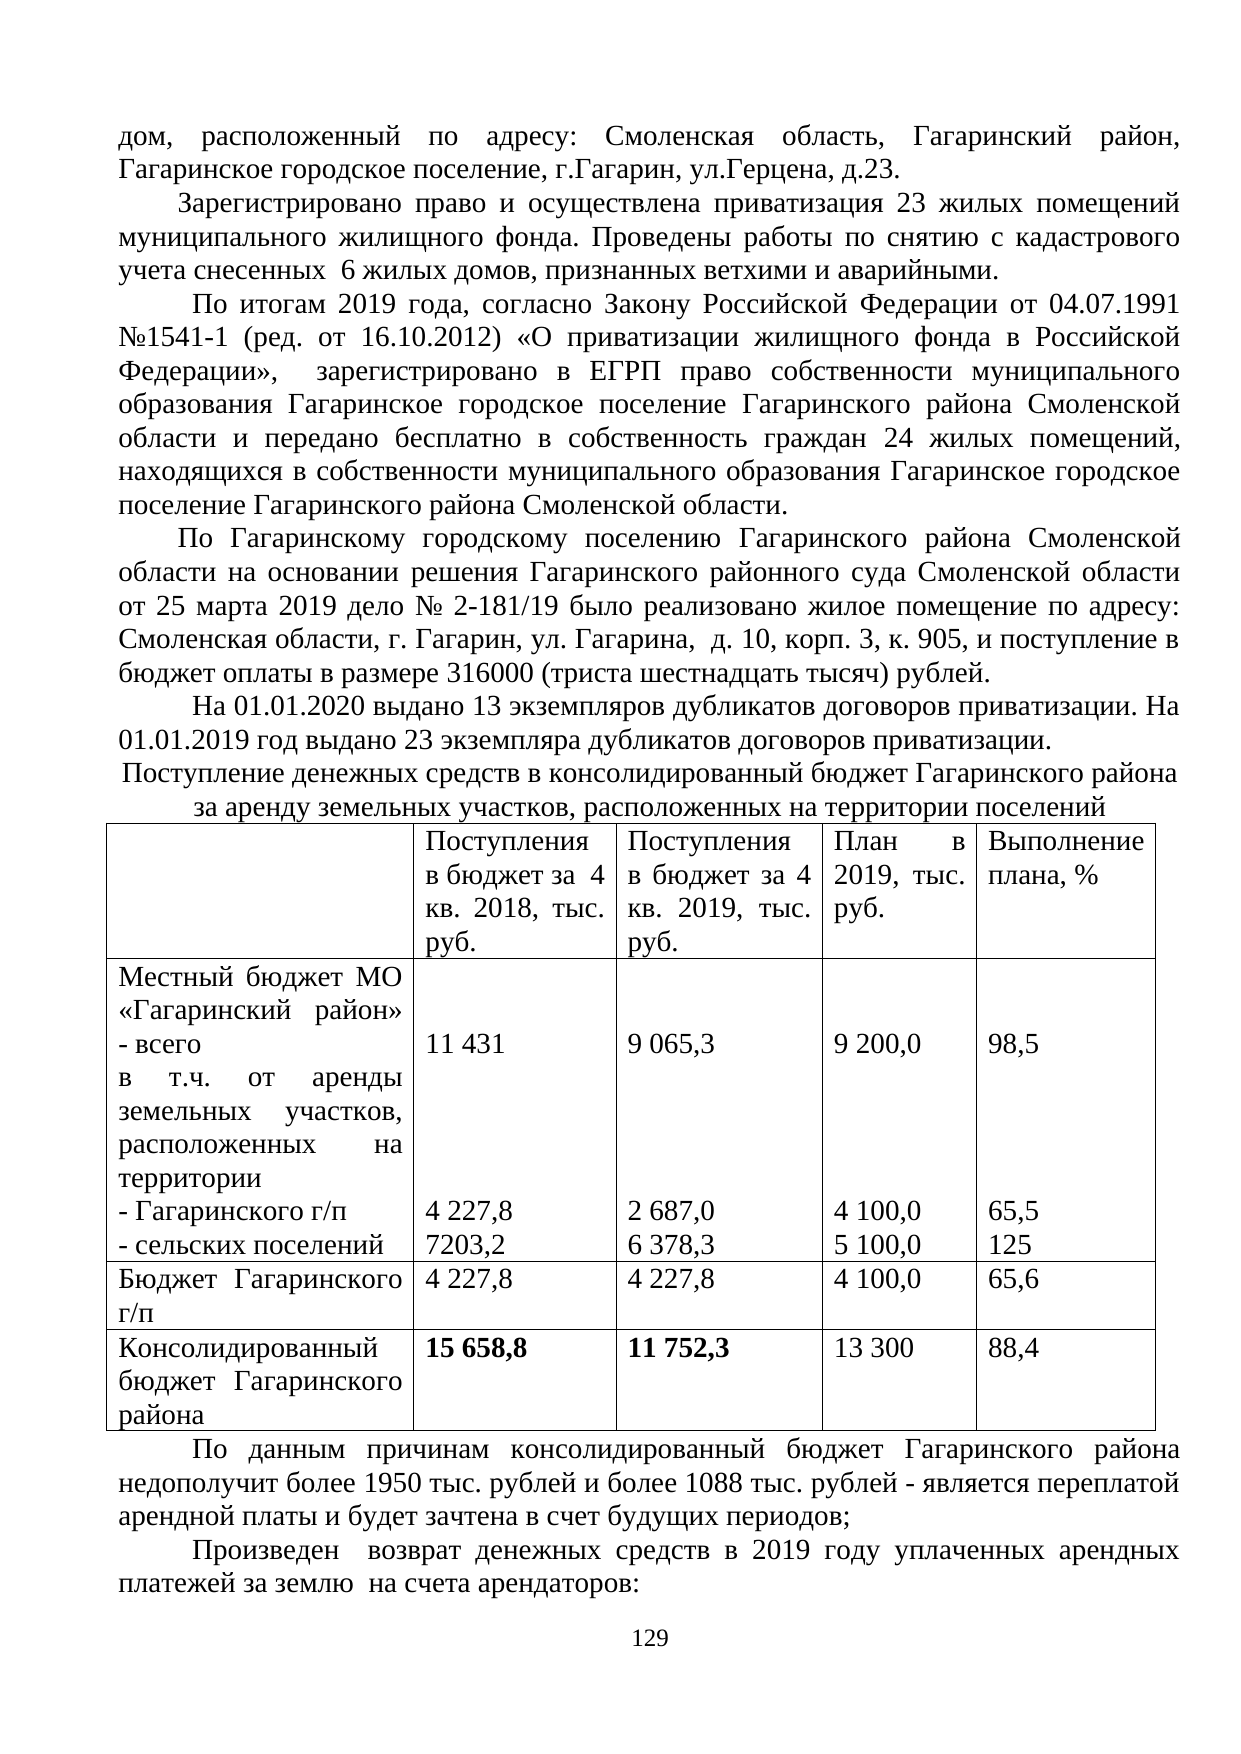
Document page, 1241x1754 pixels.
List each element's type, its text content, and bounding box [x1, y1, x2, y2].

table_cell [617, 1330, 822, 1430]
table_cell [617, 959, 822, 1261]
text Поступление денежных средств в консолидированный бюджет Гагаринского района за аренду земельных участков, расположенных на территории поселений [118, 755, 1181, 822]
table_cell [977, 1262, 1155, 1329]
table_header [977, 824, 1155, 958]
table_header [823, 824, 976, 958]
text По данным причинам консолидированный бюджет Гагаринского района недополучит более 1950 тыс. рублей и более 1088 тыс. рублей - является переплатой арендной платы и будет зачтена в счет будущих периодов; [118, 1431, 1181, 1532]
text По итогам 2019 года, согласно Закону Российской Федерации от 04.07.1991 №1541-1 (ред. от 16.10.2012) «О приватизации жилищного фонда в Российской Федерации», зарегистрировано в ЕГРП право собственности муниципального образования Гагаринское городское поселение Гагаринского района Смоленской области и передано бесплатно в собственность граждан 24 жилых помещений, находящихся в собственности муниципального образования Гагаринское городское поселение Гагаринского района Смоленской области. [118, 286, 1181, 521]
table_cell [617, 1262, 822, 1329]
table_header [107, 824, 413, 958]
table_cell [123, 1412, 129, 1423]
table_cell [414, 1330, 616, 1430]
text Произведен возврат денежных средств в 2019 году уплаченных арендных платежей за землю на счета арендаторов: [118, 1532, 1181, 1599]
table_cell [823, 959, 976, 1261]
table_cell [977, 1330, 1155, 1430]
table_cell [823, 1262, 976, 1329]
text Зарегистрировано право и осуществлена приватизация 23 жилых помещений муниципального жилищного фонда. Проведены работы по снятию с кадастрового учета снесенных 6 жилых домов, признанных ветхими и аварийными. [118, 185, 1181, 286]
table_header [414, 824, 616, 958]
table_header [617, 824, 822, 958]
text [118, 118, 1181, 185]
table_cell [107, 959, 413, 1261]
text На 01.01.2020 выдано 13 экземпляров дубликатов договоров приватизации. На 01.01.2019 год выдано 23 экземпляра дубликатов договоров приватизации. [118, 688, 1181, 755]
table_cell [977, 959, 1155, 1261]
text По Гагаринскому городскому поселению Гагаринского района Смоленской области на основании решения Гагаринского районного суда Смоленской области от 25 марта 2019 дело № 2-181/19 было реализовано жилое помещение по адресу: Смоленская области, г. Гагарин, ул. Гагарина, д. 10, корп. 3, к. 905, и поступление в бюджет оплаты в размере 316000 (триста шестнадцать тысяч) рублей. [118, 521, 1181, 688]
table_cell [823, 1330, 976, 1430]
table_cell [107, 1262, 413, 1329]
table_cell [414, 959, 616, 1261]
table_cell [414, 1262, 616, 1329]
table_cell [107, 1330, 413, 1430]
